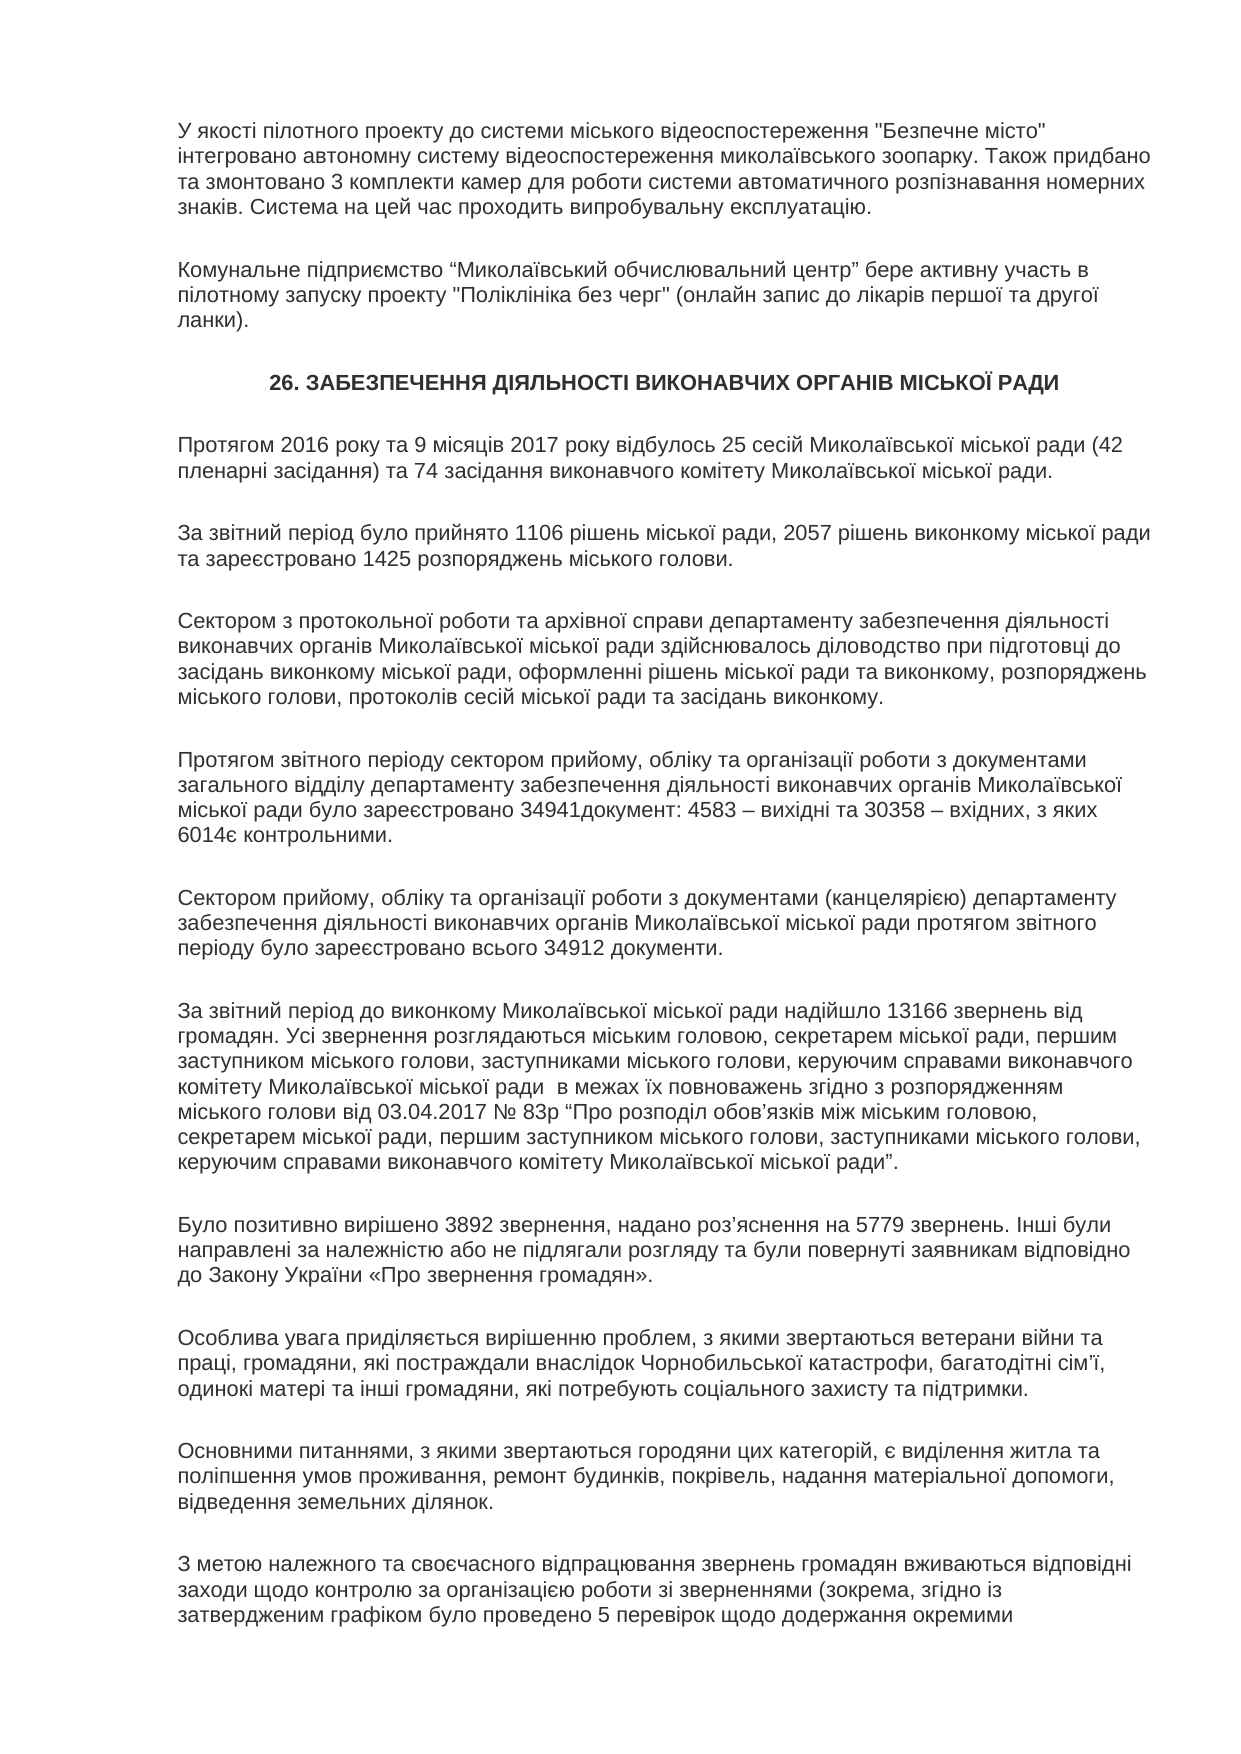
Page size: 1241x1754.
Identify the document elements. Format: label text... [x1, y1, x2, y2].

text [177, 1551, 1152, 1627]
text Особлива увага приділяється вирішенню проблем, з якими звертаються ветерани війни та праці, громадяни, які постраждали внаслідок Чорнобильської катастрофи, багатодітні сім’ї, одинокі матері та інші громадяни, які потребують соціального захисту та підтримки. [177, 1325, 1152, 1401]
text Сектором прийому, обліку та організації роботи з документами (канцелярією) департаменту забезпечення діяльності виконавчих органів Миколаївської міської ради протягом звітного періоду було зареєстровано всього 34912 документи. [177, 885, 1152, 960]
text За звітний період до виконкому Миколаївської міської ради надійшло 13166 звернень від громадян. Усі звернення розглядаються міським головою, секретарем міської ради, першим заступником міського голови, заступниками міського голови, керуючим справами виконавчого комітету Миколаївської міської ради в межах їх повноважень згідно з розпорядженням міського голови від 03.04.2017 № 83р “Про розподіл обов’язків між міським головою, секретарем міської ради, першим заступником міського голови, заступниками міського голови, керуючим справами виконавчого комітету Миколаївської міської ради”. [177, 998, 1152, 1174]
text 26. ЗАБЕЗПЕЧЕННЯ ДІЯЛЬНОСТІ ВИКОНАВЧИХ ОРГАНІВ МІСЬКОЇ РАДИ [177, 369, 1152, 395]
text У якості пілотного проекту до системи міського відеоспостереження "Безпечне місто" інтегровано автономну систему відеоспостереження миколаївського зоопарку. Також придбано та змонтовано 3 комплекти камер для роботи системи автоматичного розпізнавання номерних знаків. Система на цей час проходить випробувальну експлуатацію. [177, 118, 1152, 219]
text Основними питаннями, з якими звертаються городяни цих категорій, є виділення житла та поліпшення умов проживання, ремонт будинків, покрівель, надання матеріальної допомоги, відведення земельних ділянок. [177, 1438, 1152, 1514]
text Протягом звітного періоду сектором прийому, обліку та організації роботи з документами загального відділу департаменту забезпечення діяльності виконавчих органів Миколаївської міської ради було зареєстровано 34941документ: 4583 – вихідні та 30358 – вхідних, з яких 6014є контрольними. [177, 746, 1152, 847]
text Сектором з протокольної роботи та архівної справи департаменту забезпечення діяльності виконавчих органів Миколаївської міської ради здійснювалось діловодство при підготовці до засідань виконкому міської ради, оформленні рішень міської ради та виконкому, розпоряджень міського голови, протоколів сесій міської ради та засідань виконкому. [177, 608, 1152, 709]
text Протягом 2016 року та 9 місяців 2017 року відбулось 25 сесій Миколаївської міської ради (42 пленарні засідання) та 74 засідання виконавчого комітету Миколаївської міської ради. [177, 432, 1152, 483]
text Комунальне підприємство “Миколаївський обчислювальний центр” бере активну участь в пілотному запуску проекту "Поліклініка без черг" (онлайн запис до лікарів першої та другої ланки). [177, 256, 1152, 332]
text За звітний період було прийнято 1106 рішень міської ради, 2057 рішень виконкому міської ради та зареєстровано 1425 розпоряджень міського голови. [177, 520, 1152, 571]
text Було позитивно вирішено 3892 звернення, надано роз’яснення на 5779 звернень. Інші були направлені за належністю або не підлягали розгляду та були повернуті заявникам відповідно до Закону України «Про звернення громадян». [177, 1212, 1152, 1287]
